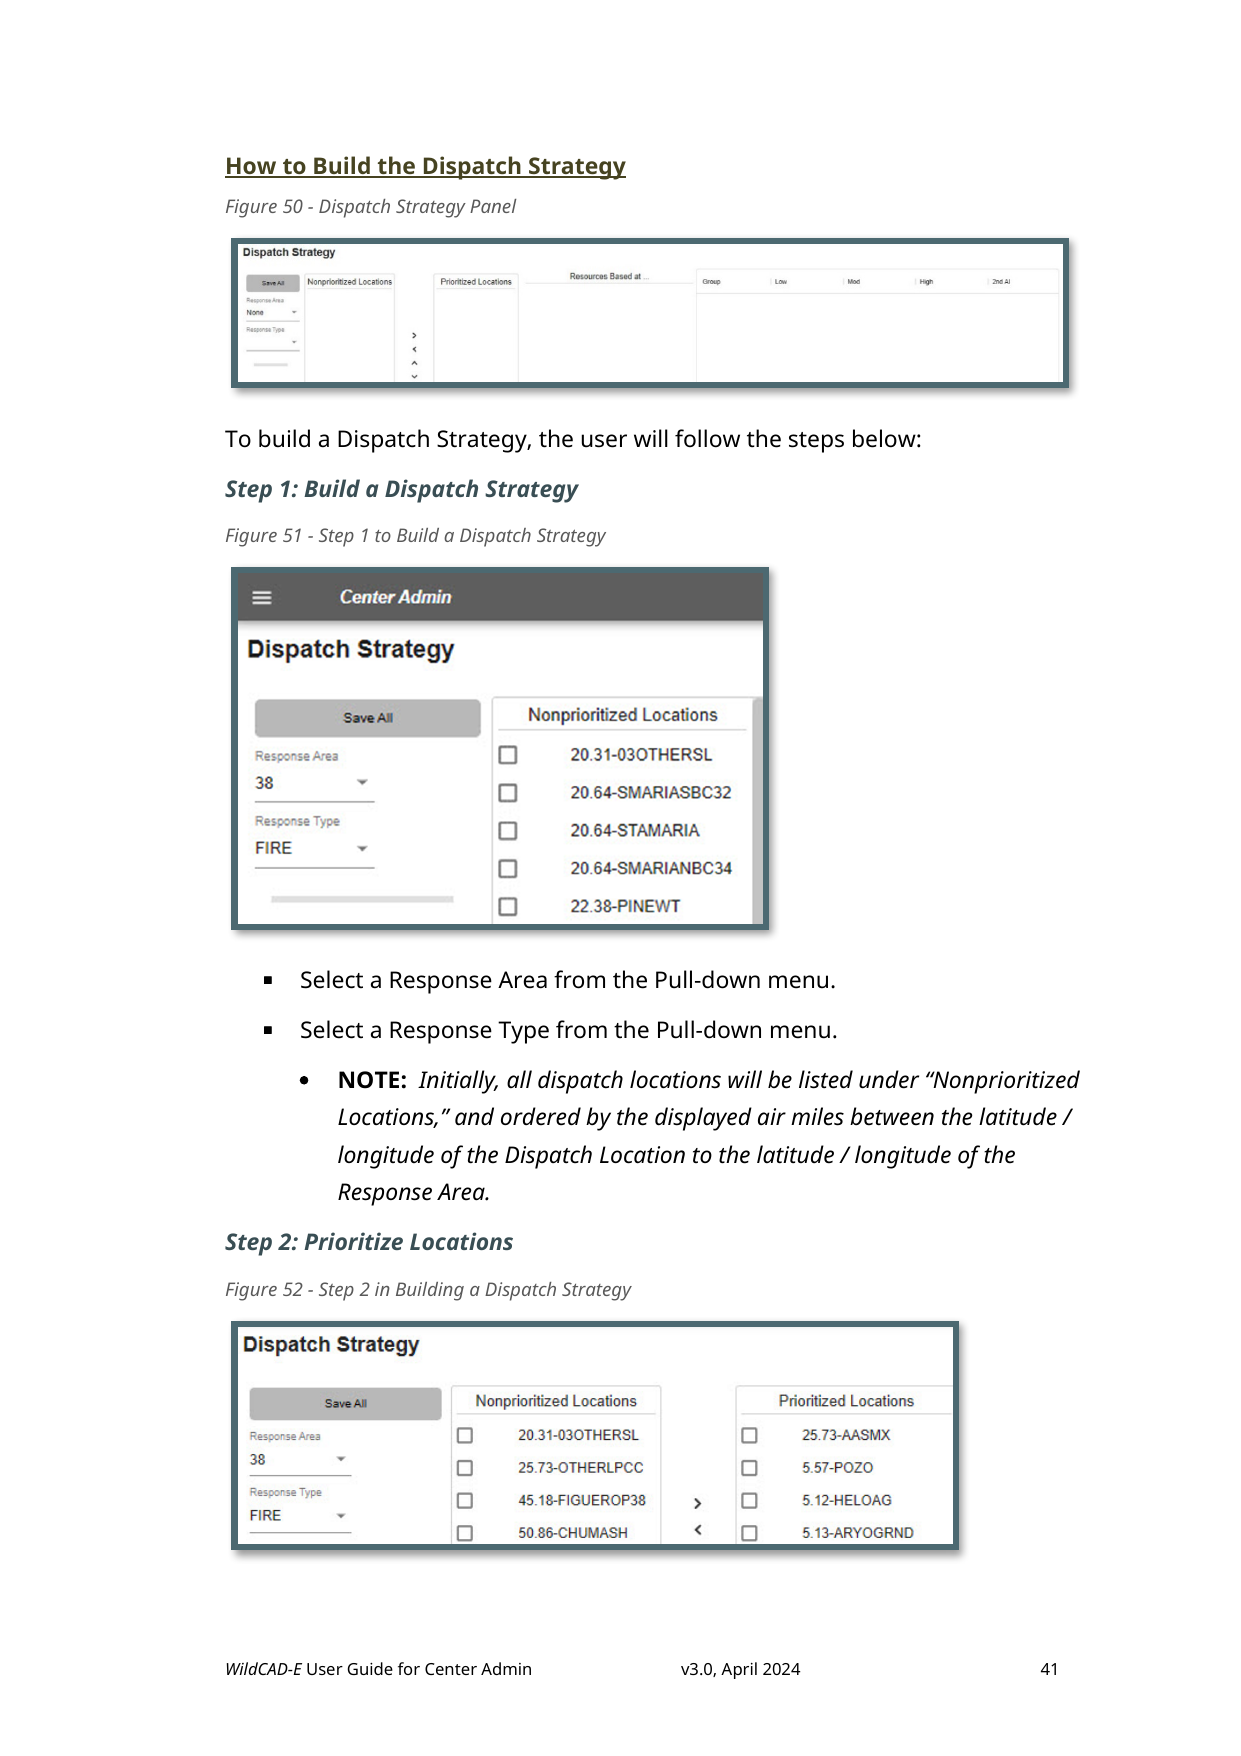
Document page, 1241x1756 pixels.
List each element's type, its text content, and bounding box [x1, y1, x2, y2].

text Figure 50 - Dispatch Strategy Panel [225, 194, 1090, 219]
picture [238, 244, 1063, 382]
text Figure 51 - Step 1 to Build a Dispatch Strategy [225, 523, 1090, 548]
list NOTE: Initially, all dispatch locations will be listed under “Nonprioritized Locations,” and ordered by the displayed air miles between the latitude / longitude of the Dispatch Location to the latitude / longitude of the Response Area. [300, 1064, 1090, 1208]
list Select a Response Type from the Pull-down menu. [262, 1014, 1090, 1045]
subtitle Step 2: Prioritize Locations [225, 1226, 1090, 1258]
text Figure 52 - Step 2 in Building a Dispatch Strategy [225, 1276, 1090, 1302]
subtitle Step 1: Build a Dispatch Strategy [225, 473, 1090, 504]
picture [238, 1327, 953, 1544]
text To build a Dispatch Strategy, the user will follow the steps below: [225, 423, 1090, 454]
picture [238, 573, 763, 924]
subtitle How to Build the Dispatch Strategy [225, 150, 1090, 181]
list Select a Response Area from the Pull-down menu. [262, 964, 1090, 995]
